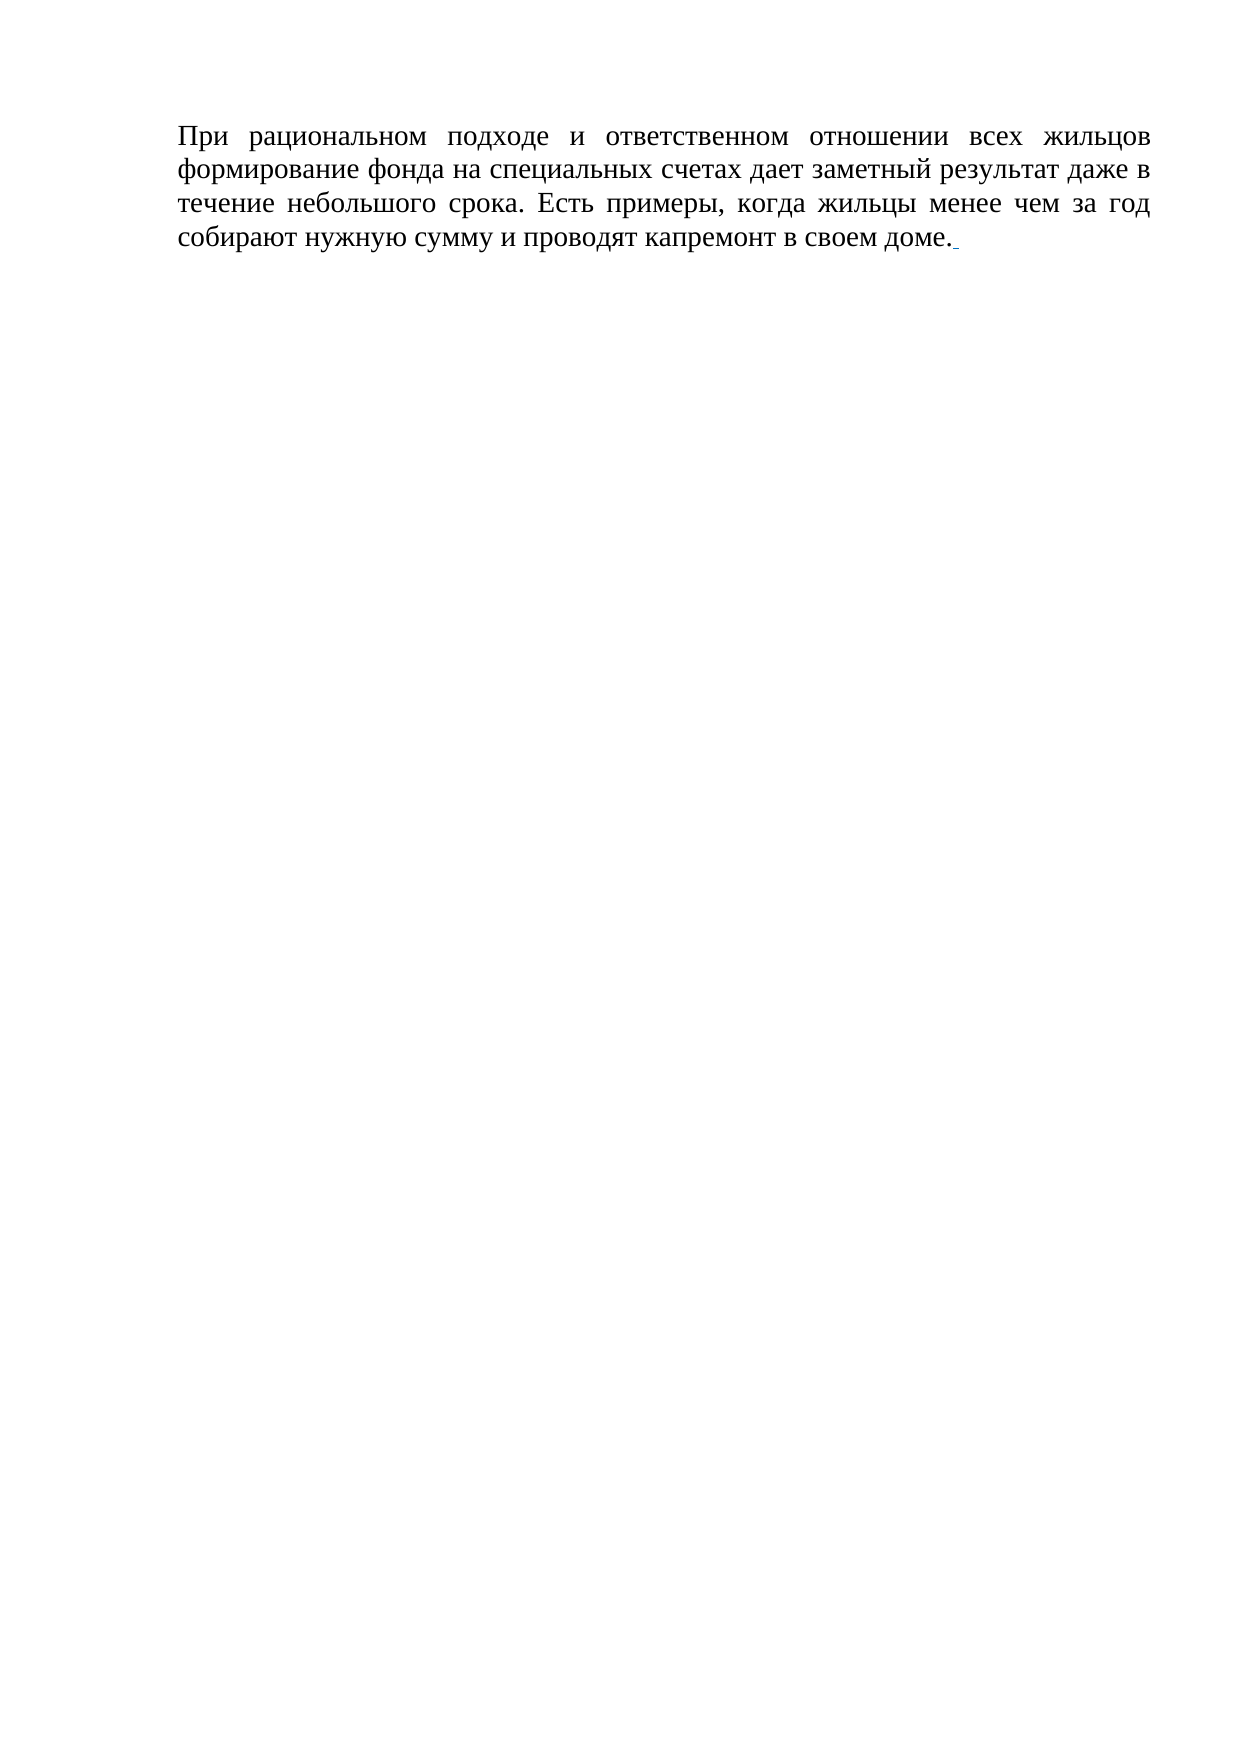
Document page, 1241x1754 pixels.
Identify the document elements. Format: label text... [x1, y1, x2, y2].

text При рациональном подходе и ответственном отношении всех жильцов формирование фонда на специальных счетах дает заметный результат даже в течение небольшого срока. Есть примеры, когда жильцы менее чем за год собирают нужную сумму и проводят капремонт в своем доме. [177, 118, 1152, 252]
